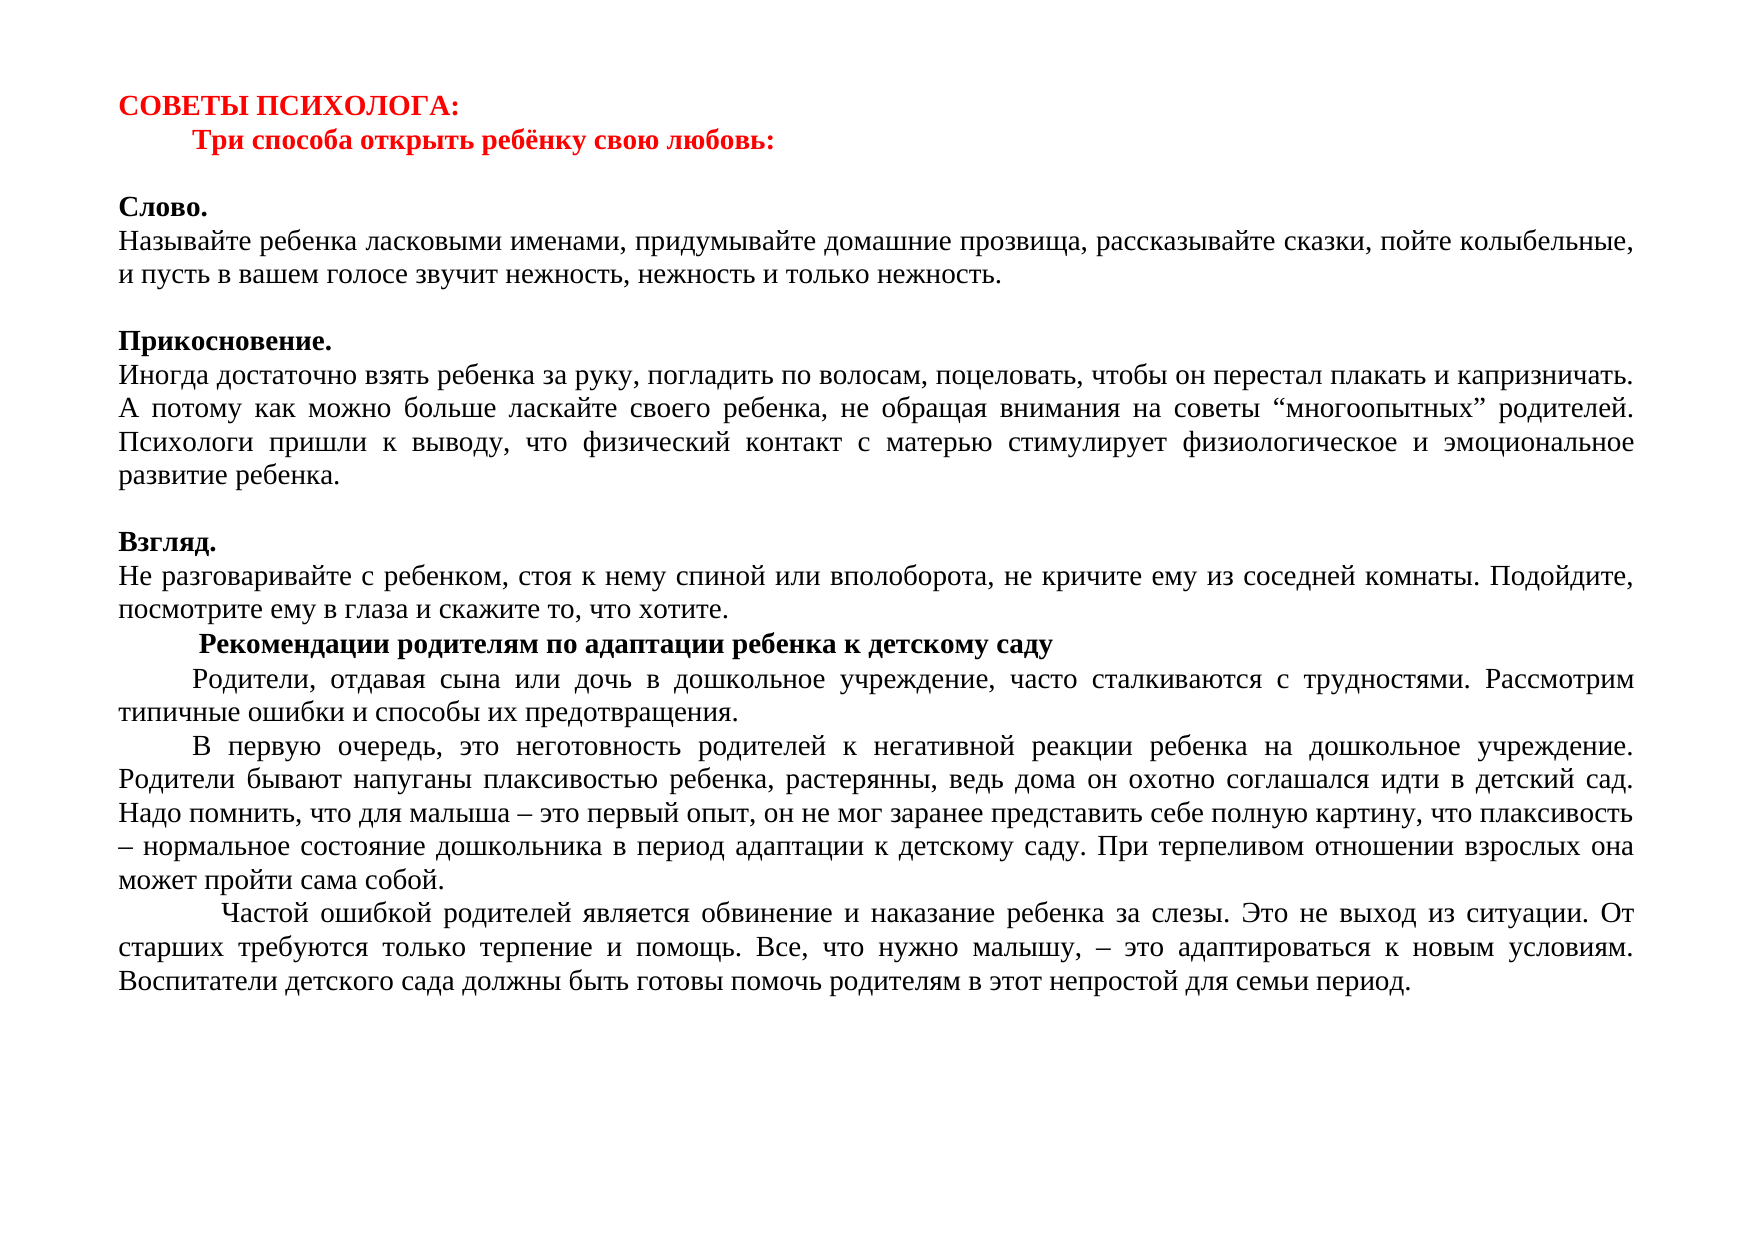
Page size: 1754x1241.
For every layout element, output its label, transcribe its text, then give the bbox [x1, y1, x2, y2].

text Взгляд. Не разговаривайте с ребенком, стоя к нему спиной или вполоборота, не кричите ему из соседней комнаты. Подойдите, посмотрите ему в глаза и скажите то, что хотите. [118, 491, 1636, 625]
text Частой ошибкой родителей является обвинение и наказание ребенка за слезы. Это не выход из ситуации. От старших требуются только терпение и помощь. Все, что нужно малышу, – это адаптироваться к новым условиям. Воспитатели детского сада должны быть готовы помочь родителям в этот непростой для семьи период. [118, 896, 1636, 996]
text Рекомендации родителям по адаптации ребенка к детскому саду [118, 625, 1636, 661]
text Три способа открыть ребёнку свою любовь: [118, 122, 1636, 156]
text В первую очередь, это неготовность родителей к негативной реакции ребенка на дошкольное учреждение. Родители бывают напуганы плаксивостью ребенка, растерянны, ведь дома он охотно соглашался идти в детский сад. Надо помнить, что для малыша – это первый опыт, он не мог заранее представить себе полную картину, что плаксивость – нормальное состояние дошкольника в период адаптации к детскому саду. При терпеливом отношении взрослых она может пройти сама собой. [118, 728, 1636, 896]
text СОВЕТЫ ПСИХОЛОГА: [118, 88, 1636, 122]
text Прикосновение. Иногда достаточно взять ребенка за руку, погладить по волосам, поцеловать, чтобы он перестал плакать и капризничать. А потому как можно больше ласкайте своего ребенка, не обращая внимания на советы “многоопытных” родителей. Психологи пришли к выводу, что физический контакт с матерью стимулирует физиологическое и эмоциональное развитие ребенка. [118, 290, 1636, 491]
text Слово. Называйте ребенка ласковыми именами, придумывайте домашние прозвища, рассказывайте сказки, пойте колыбельные, и пусть в вашем голосе звучит нежность, нежность и только нежность. [118, 156, 1636, 290]
text Родители, отдавая сына или дочь в дошкольное учреждение, часто сталкиваются с трудностями. Рассмотрим типичные ошибки и способы их предотвращения. [118, 661, 1636, 728]
